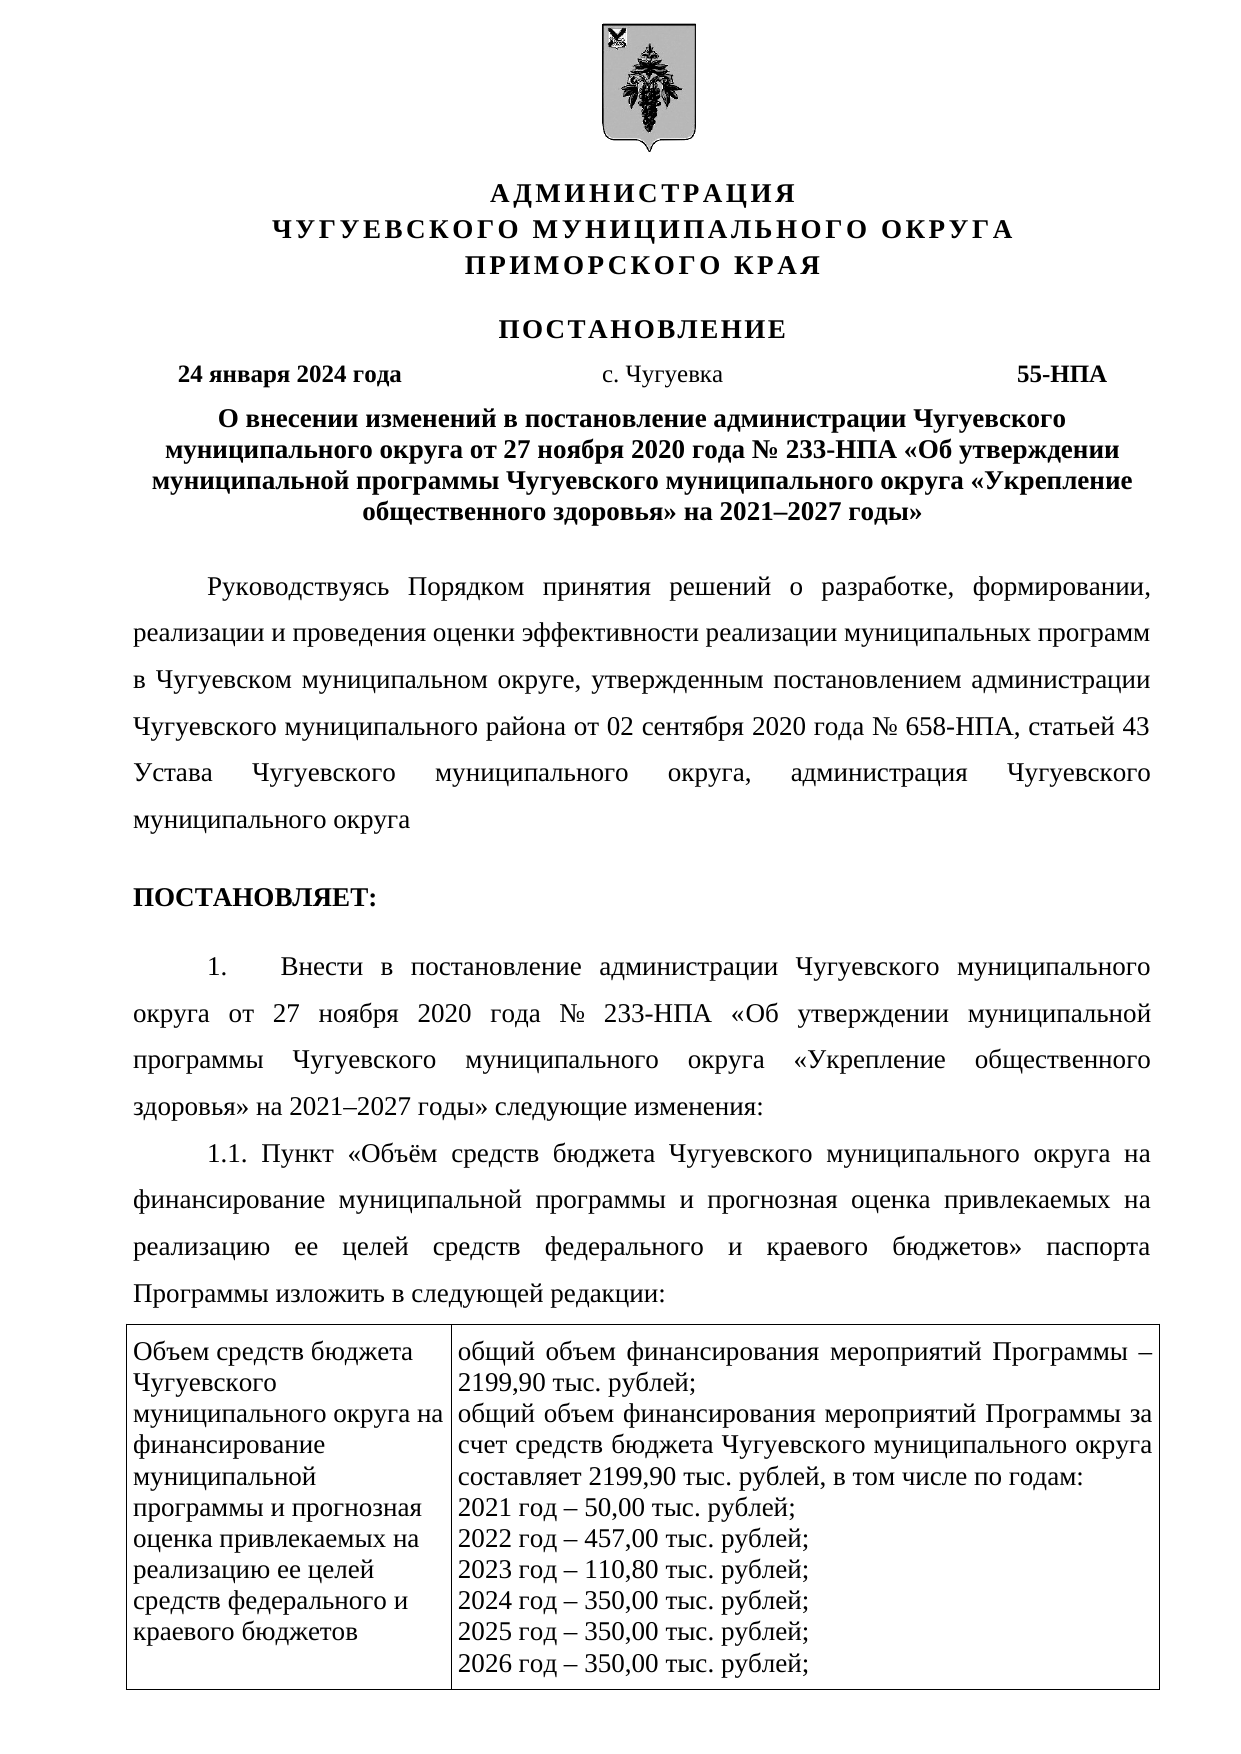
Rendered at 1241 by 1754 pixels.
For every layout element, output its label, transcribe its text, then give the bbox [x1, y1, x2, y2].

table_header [452, 1325, 1159, 1688]
list Внести в постановление администрации Чугуевского муниципального округа от 27 ноября 2020 года № 233-НПА «Об утверждении муниципальной программы Чугуевского муниципального округа «Укрепление общественного здоровья» на 2021–2027 годы» следующие изменения: [133, 950, 1152, 1121]
text 1.1. Пункт «Объём средств бюджета Чугуевского муниципального округа на финансирование муниципальной программы и прогнозная оценка привлекаемых на реализацию ее целей средств федерального и краевого бюджетов» паспорта Программы изложить в следующей редакции: [133, 1137, 1152, 1308]
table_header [127, 1325, 451, 1688]
text муниципального округа от 27 ноября 2020 года № 233-НПА «Об утверждении муниципальной программы Чугуевского муниципального округа «Укрепление общественного здоровья» на 2021–2027 годы» [133, 433, 1152, 526]
text АДМИНИСТРАЦИЯ [133, 177, 1152, 208]
text Руководствуясь Порядком принятия решений о разработке, формировании, реализации и проведения оценки эффективности реализации муниципальных программ в Чугуевском муниципальном округе, утвержденным постановлением администрации Чугуевского муниципального района от 02 сентября 2020 года № 658-НПА, статьей 43 Устава Чугуевского муниципального округа, администрация Чугуевского муниципального округа [133, 569, 1152, 834]
text ПОСТАНОВЛЯЕТ: [133, 881, 1152, 912]
picture [597, 13, 700, 162]
text ЧУГУЕВСКОГО МУНИЦИПАЛЬНОГО ОКРУГА [133, 213, 1152, 244]
text О внесении изменений в постановление администрации Чугуевского [133, 402, 1152, 433]
text ПРИМОРСКОГО КРАЯ [133, 249, 1152, 280]
text ПОСТАНОВЛЕНИЕ [133, 313, 1152, 344]
text 24 января 2024 года с. Чугуевка 55-НПА [133, 359, 1152, 387]
